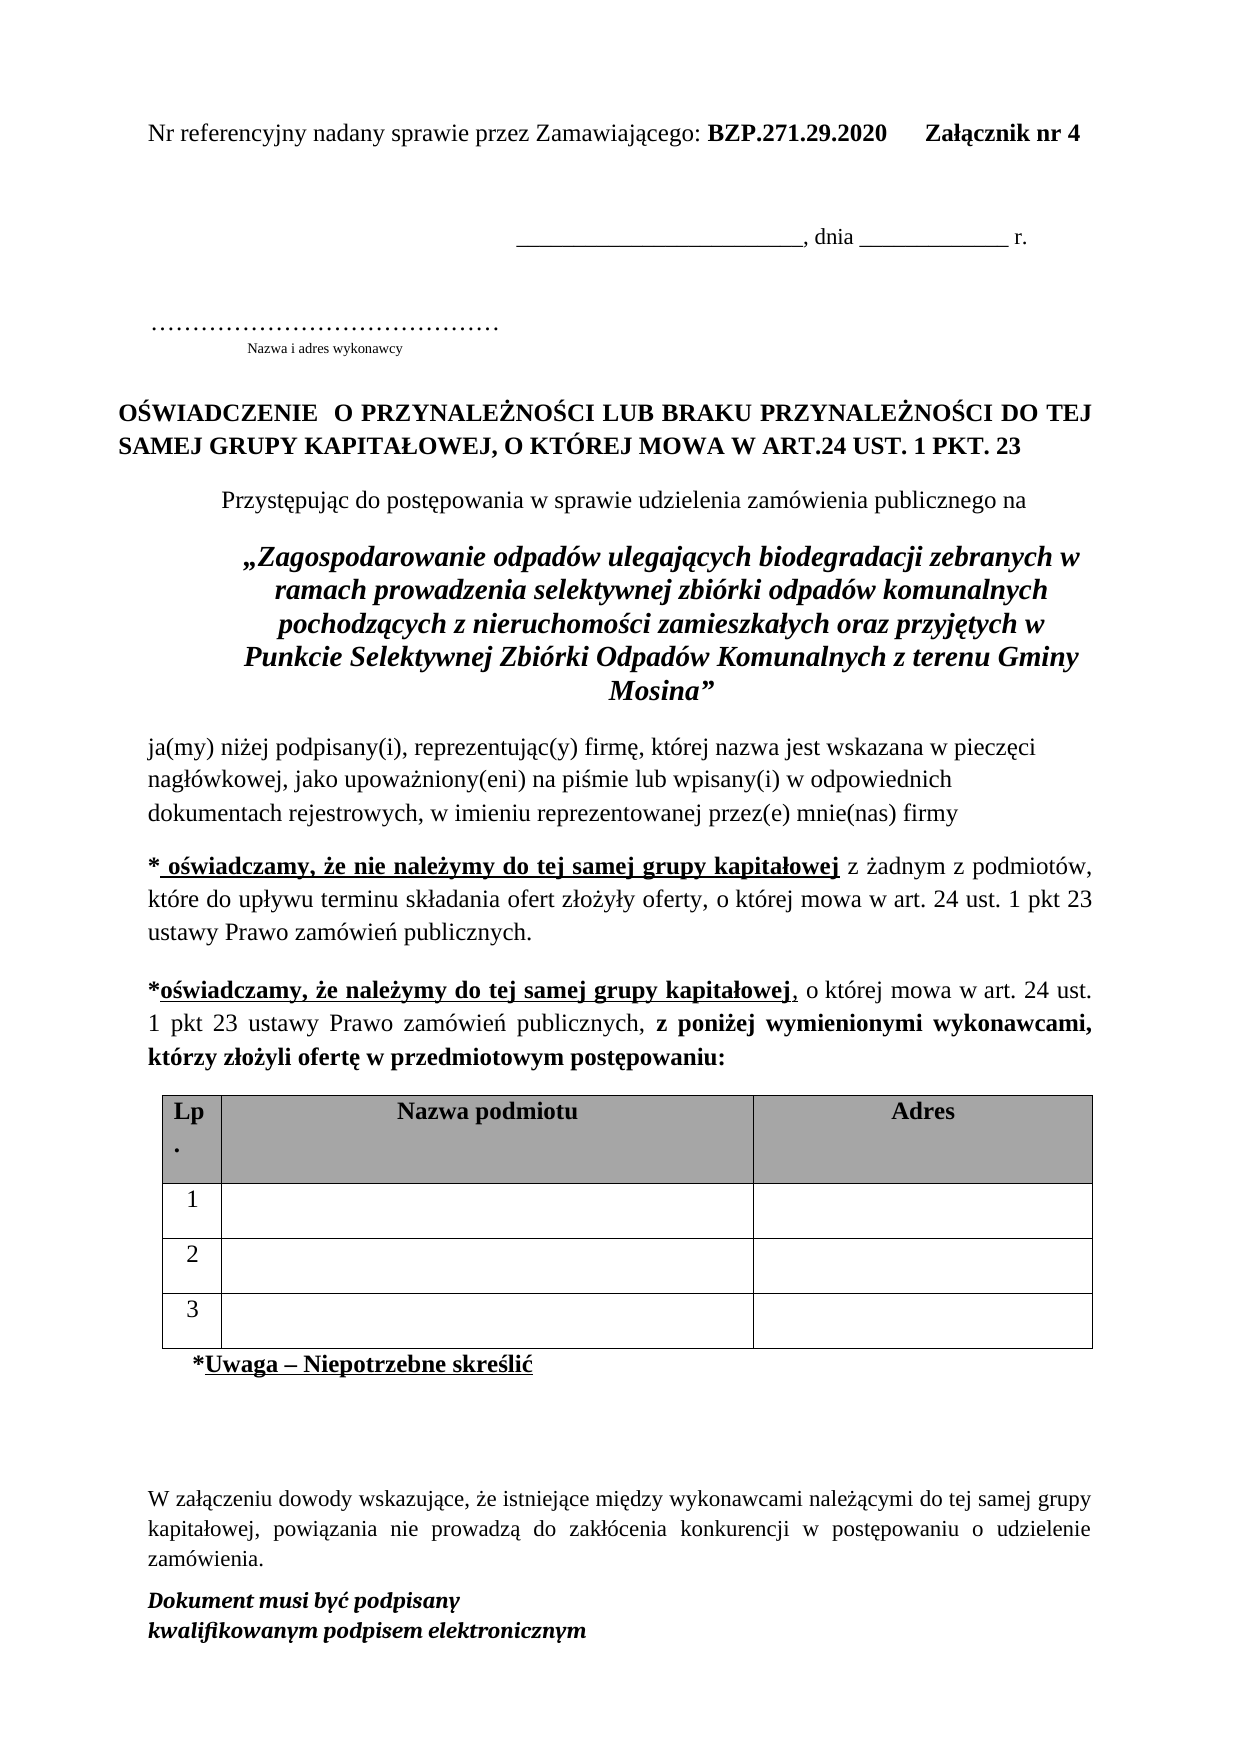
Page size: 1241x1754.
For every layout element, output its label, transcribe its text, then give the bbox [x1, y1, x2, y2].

table_cell [754, 1239, 1092, 1293]
text …………………………………… [148, 307, 502, 336]
table_cell 1 [163, 1184, 221, 1238]
text *oświadczamy, że należymy do tej samej grupy kapitałowej, o której mowa w art. 24 ust. 1 pkt 23 ustawy Prawo zamówień publicznych, z poniżej wymienionymi wykonawcami, którzy złożyli ofertę w przedmiotowym postępowaniu: [148, 976, 1092, 1070]
text *Uwaga – Niepotrzebne skreślić [192, 1349, 1092, 1377]
text ja(my) niżej podpisany(i), reprezentując(y) firmę, której nazwa jest wskazana w pieczęci nagłówkowej, jako upoważniony(eni) na piśmie lub wpisany(i) w odpowiednich dokumentach rejestrowych, w imieniu reprezentowanej przez(e) mnie(nas) firmy [148, 732, 1092, 826]
text W załączeniu dowody wskazujące, że istniejące między wykonawcami należącymi do tej samej grupy kapitałowej, powiązania nie prowadzą do zakłócenia konkurencji w postępowaniu o udzielenie zamówienia. [148, 1485, 1092, 1572]
text Nazwa i adres wykonawcy [148, 340, 502, 369]
list Przystępując do postępowania w sprawie udzielenia zamówienia publicznego na [110, 485, 1092, 514]
text _________________________, dnia _____________ r. [443, 223, 1092, 249]
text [148, 1588, 1092, 1644]
table_cell 2 [163, 1239, 221, 1293]
table_cell [754, 1184, 1092, 1238]
text „Zagospodarowanie odpadów ulegających biodegradacji zebranych w ramach prowadzenia selektywnej zbiórki odpadów komunalnych pochodzących z nieruchomości zamieszkałych oraz przyjętych w Punkcie Selektywnej Zbiórki Odpadów Komunalnych z terenu Gminy Mosina” [230, 539, 1092, 707]
table_cell [222, 1294, 753, 1348]
table_header Nazwa podmiotu [222, 1096, 753, 1183]
text OŚWIADCZENIE O PRZYNALEŻNOŚCI LUB BRAKU PRZYNALEŻNOŚCI DO TEJ SAMEJ GRUPY KAPITAŁOWEJ, O KTÓREJ MOWA W ART.24 UST. 1 PKT. 23 [118, 398, 1092, 460]
table_cell [222, 1239, 753, 1293]
text * oświadczamy, że nie należymy do tej samej grupy kapitałowej z żadnym z podmiotów, które do upływu terminu składania ofert złożyły oferty, o której mowa w art. 24 ust. 1 pkt 23 ustawy Prawo zamówień publicznych. [148, 851, 1092, 946]
table_cell [222, 1184, 753, 1238]
text Nr referencyjny nadany sprawie przez Zamawiającego: BZP.271.29.2020 Załącznik nr 4 [148, 118, 1092, 147]
table_header Lp. [163, 1096, 221, 1183]
table_header Adres [754, 1096, 1092, 1183]
table_cell [754, 1294, 1092, 1348]
table_cell 3 [163, 1294, 221, 1348]
